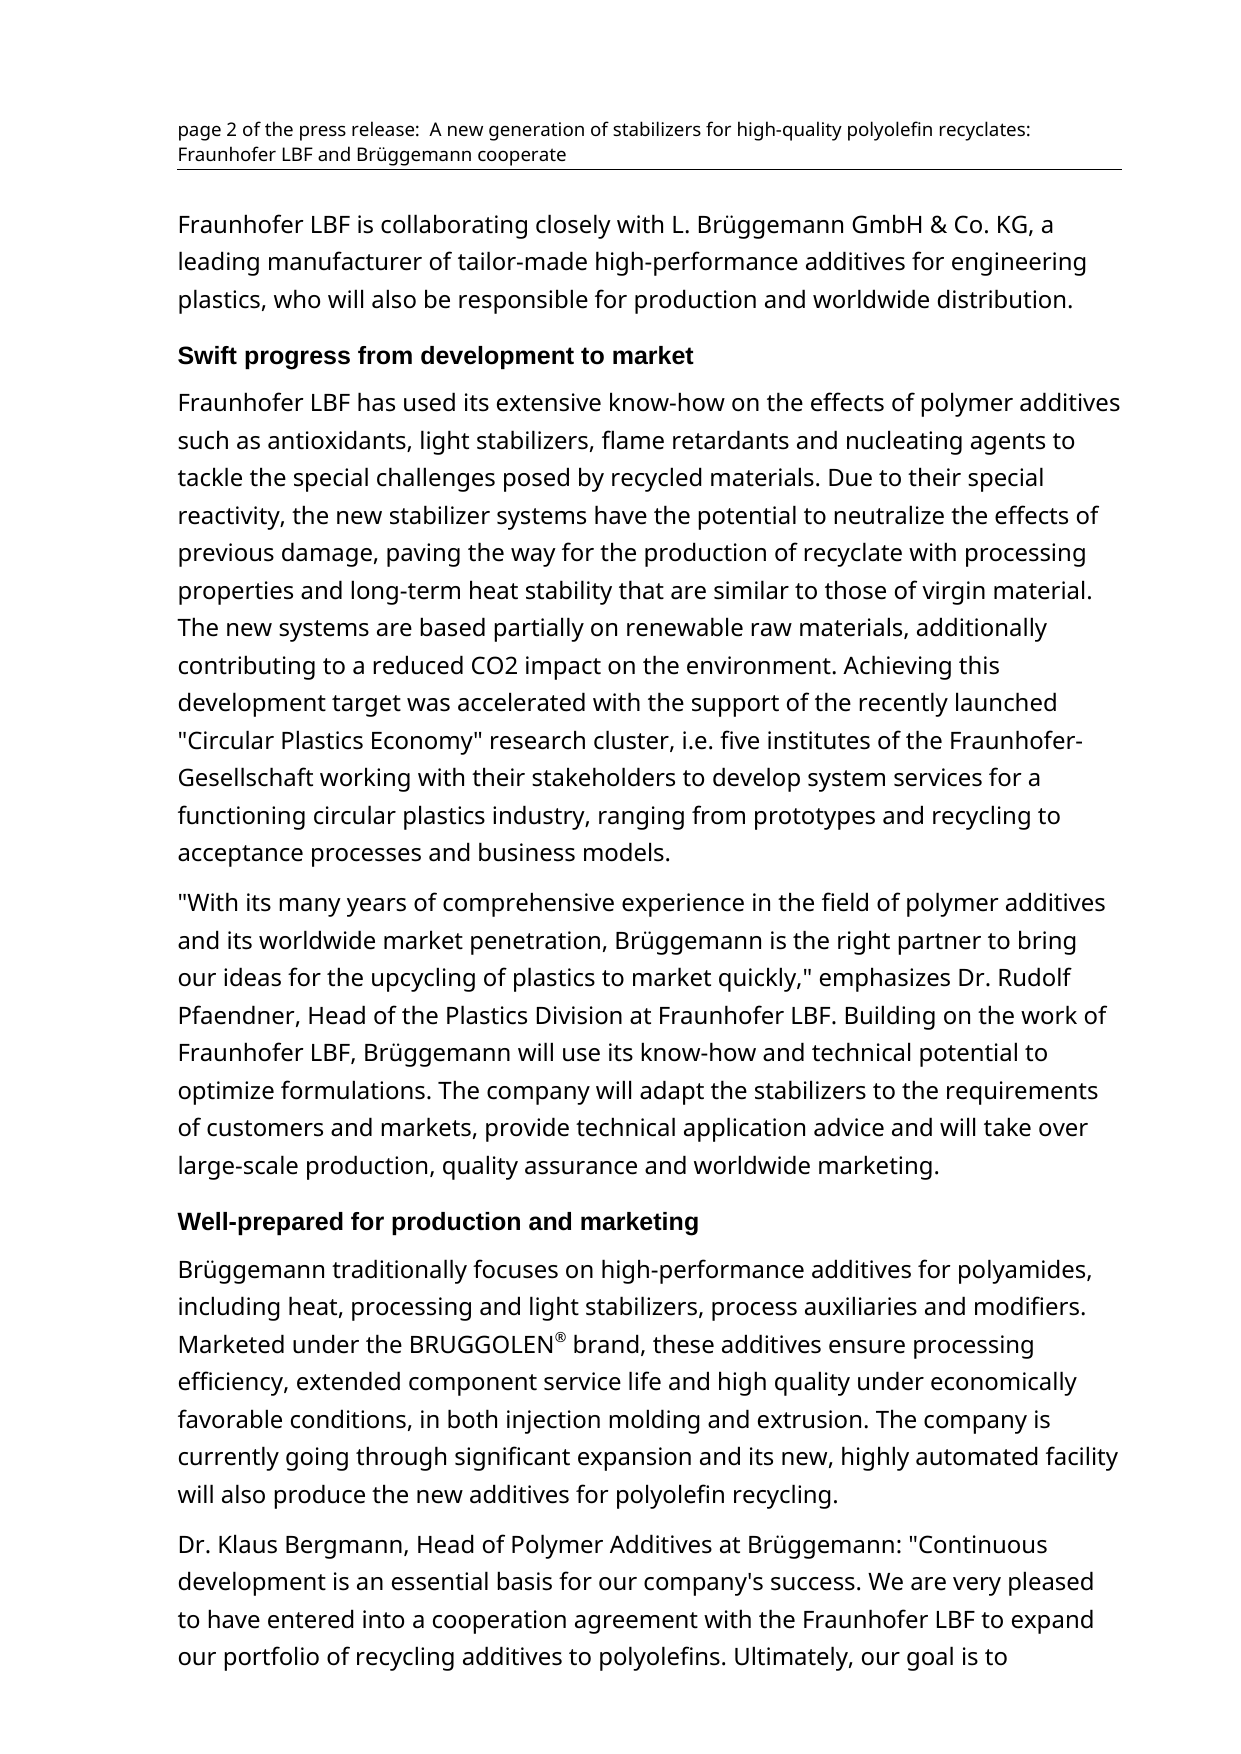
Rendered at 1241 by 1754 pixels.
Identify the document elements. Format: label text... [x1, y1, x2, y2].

text Fraunhofer LBF has used its extensive know-how on the effects of polymer additives such as antioxidants, light stabilizers, flame retardants and nucleating agents to tackle the special challenges posed by recycled materials. Due to their special reactivity, the new stabilizer systems have the potential to neutralize the effects of previous damage, paving the way for the production of recyclate with processing properties and long-term heat stability that are similar to those of virgin material. The new systems are based partially on renewable raw materials, additionally contributing to a reduced CO2 impact on the environment. Achieving this development target was accelerated with the support of the recently launched "Circular Plastics Economy" research cluster, i.e. five institutes of the Fraunhofer-Gesellschaft working with their stakeholders to develop system services for a functioning circular plastics industry, ranging from prototypes and recycling to acceptance processes and business models. [177, 382, 1122, 869]
text Swift progress from development to market [177, 341, 1122, 369]
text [177, 1523, 1122, 1673]
text Well-prepared for production and marketing [177, 1207, 1122, 1236]
text Brüggemann traditionally focuses on high-performance additives for polyamides, including heat, processing and light stabilizers, process auxiliaries and modifiers. Marketed under the BRUGGOLEN® brand, these additives ensure processing efficiency, extended component service life and high quality under economically favorable conditions, in both injection molding and extrusion. The company is currently going through significant expansion and its new, highly automated facility will also produce the new additives for polyolefin recycling. [177, 1248, 1122, 1511]
text "With its many years of comprehensive experience in the field of polymer additives and its worldwide market penetration, Brüggemann is the right partner to bring our ideas for the upcycling of plastics to market quickly," emphasizes Dr. Rudolf Pfaendner, Head of the Plastics Division at Fraunhofer LBF. Building on the work of Fraunhofer LBF, Brüggemann will use its know-how and technical potential to optimize formulations. The company will adapt the stabilizers to the requirements of customers and markets, provide technical application advice and will take over large-scale production, quality assurance and worldwide marketing. [177, 882, 1122, 1182]
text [177, 203, 1122, 316]
